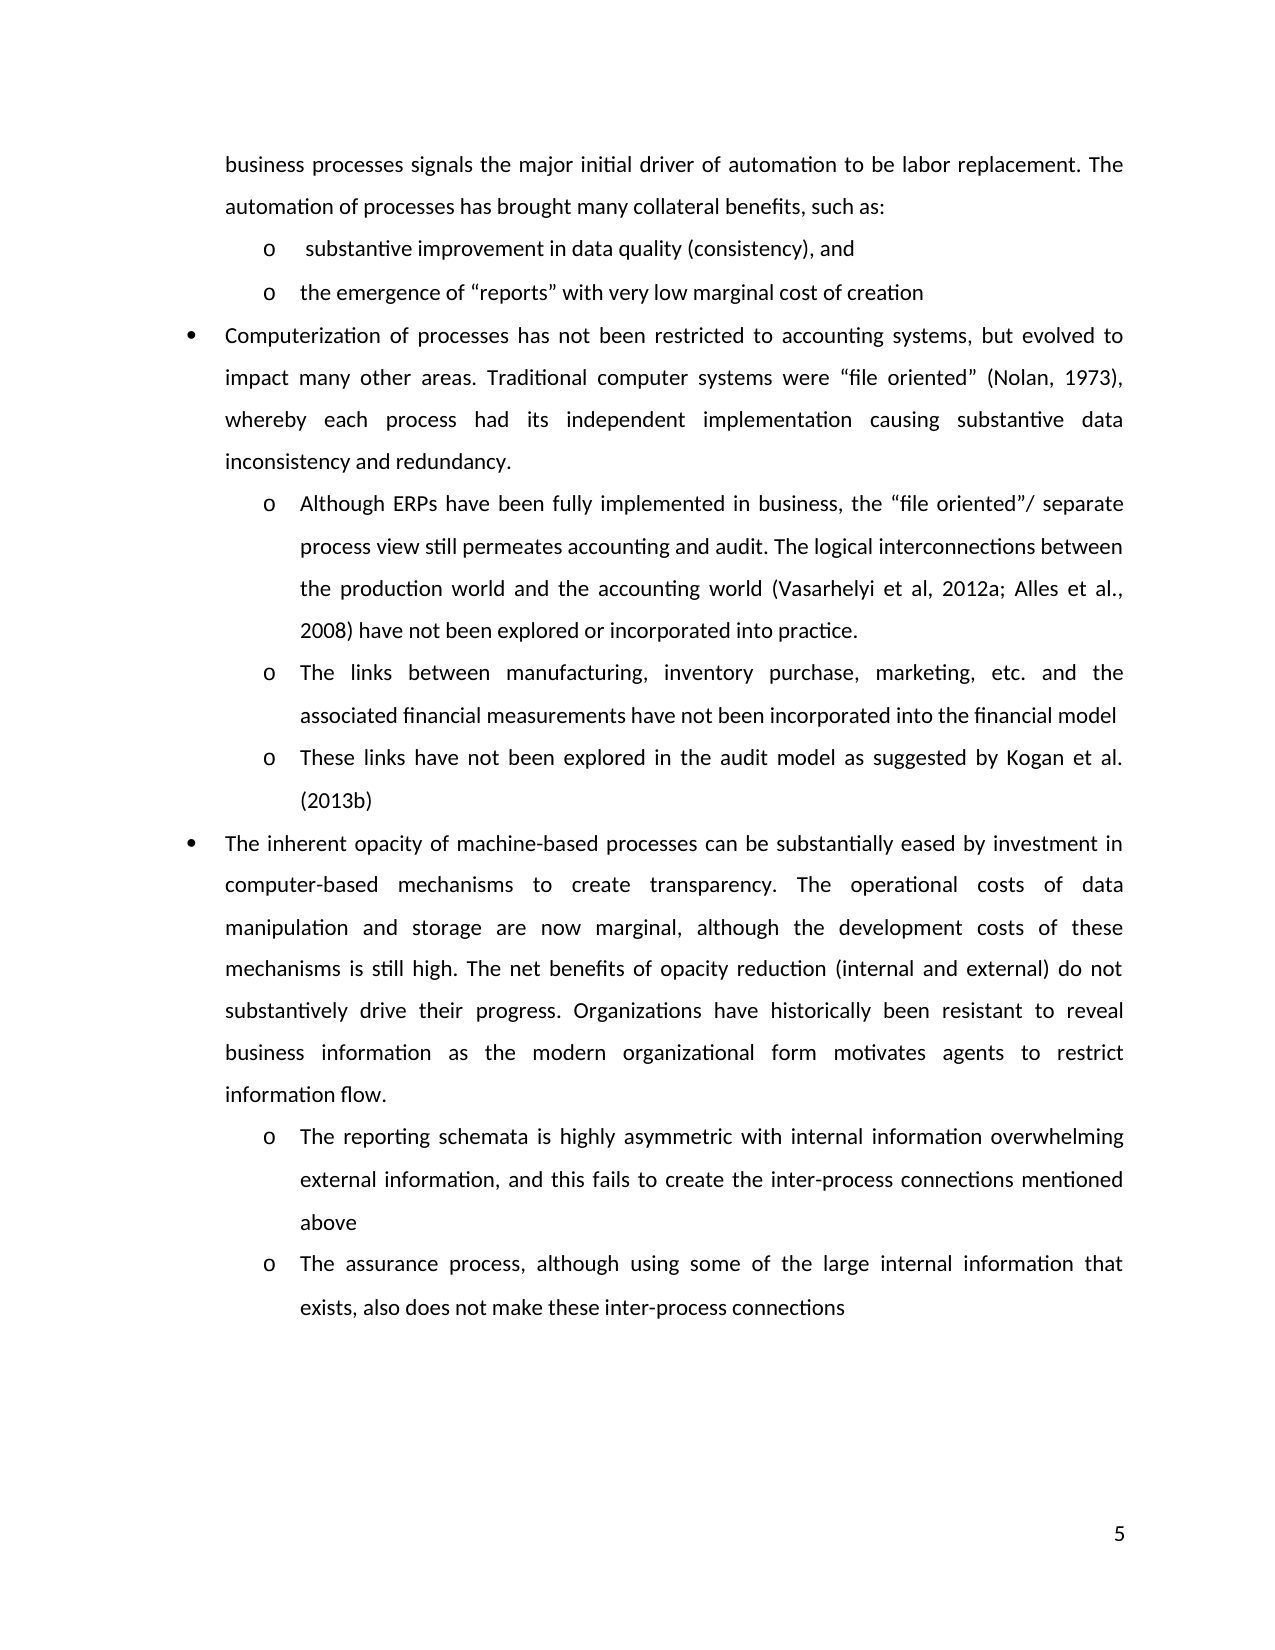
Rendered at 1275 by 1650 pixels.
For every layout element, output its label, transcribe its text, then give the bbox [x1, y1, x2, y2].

list The reporting schemata is highly asymmetric with internal information overwhelming external information, and this fails to create the inter-process connections mentioned above [262, 1122, 1125, 1236]
list The assurance process, although using some of the large internal information that exists, also does not make these inter-process connections [262, 1249, 1125, 1321]
list Although ERPs have been fully implemented in business, the “file oriented”/ separate process view still permeates accounting and audit. The logical interconnections between the production world and the accounting world (Vasarhelyi et al, 2012a; Alles et al., 2008) have not been explored or incorporated into practice. [262, 489, 1125, 644]
list Computerization of processes has not been restricted to accounting systems, but evolved to impact many other areas. Traditional computer systems were “file oriented” (Nolan, 1973), whereby each process had its independent implementation causing substantive data inconsistency and redundancy. [187, 321, 1125, 475]
list The inherent opacity of machine-based processes can be substantially eased by investment in computer-based mechanisms to create transparency. The operational costs of data manipulation and storage are now marginal, although the development costs of these mechanisms is still high. The net benefits of opacity reduction (internal and external) do not substantively drive their progress. Organizations have historically been resistant to reveal business information as the modern organizational form motivates agents to restrict information flow. [187, 829, 1125, 1108]
list the emergence of “reports” with very low marginal cost of creation [262, 278, 1125, 307]
list These links have not been explored in the audit model as suggested by Kogan et al. (2013b) [262, 743, 1125, 815]
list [187, 150, 1125, 220]
list substantive improvement in data quality (consistency), and [262, 234, 1125, 263]
list The links between manufacturing, inventory purchase, marketing, etc. and the associated financial measurements have not been incorporated into the financial model [262, 658, 1125, 729]
